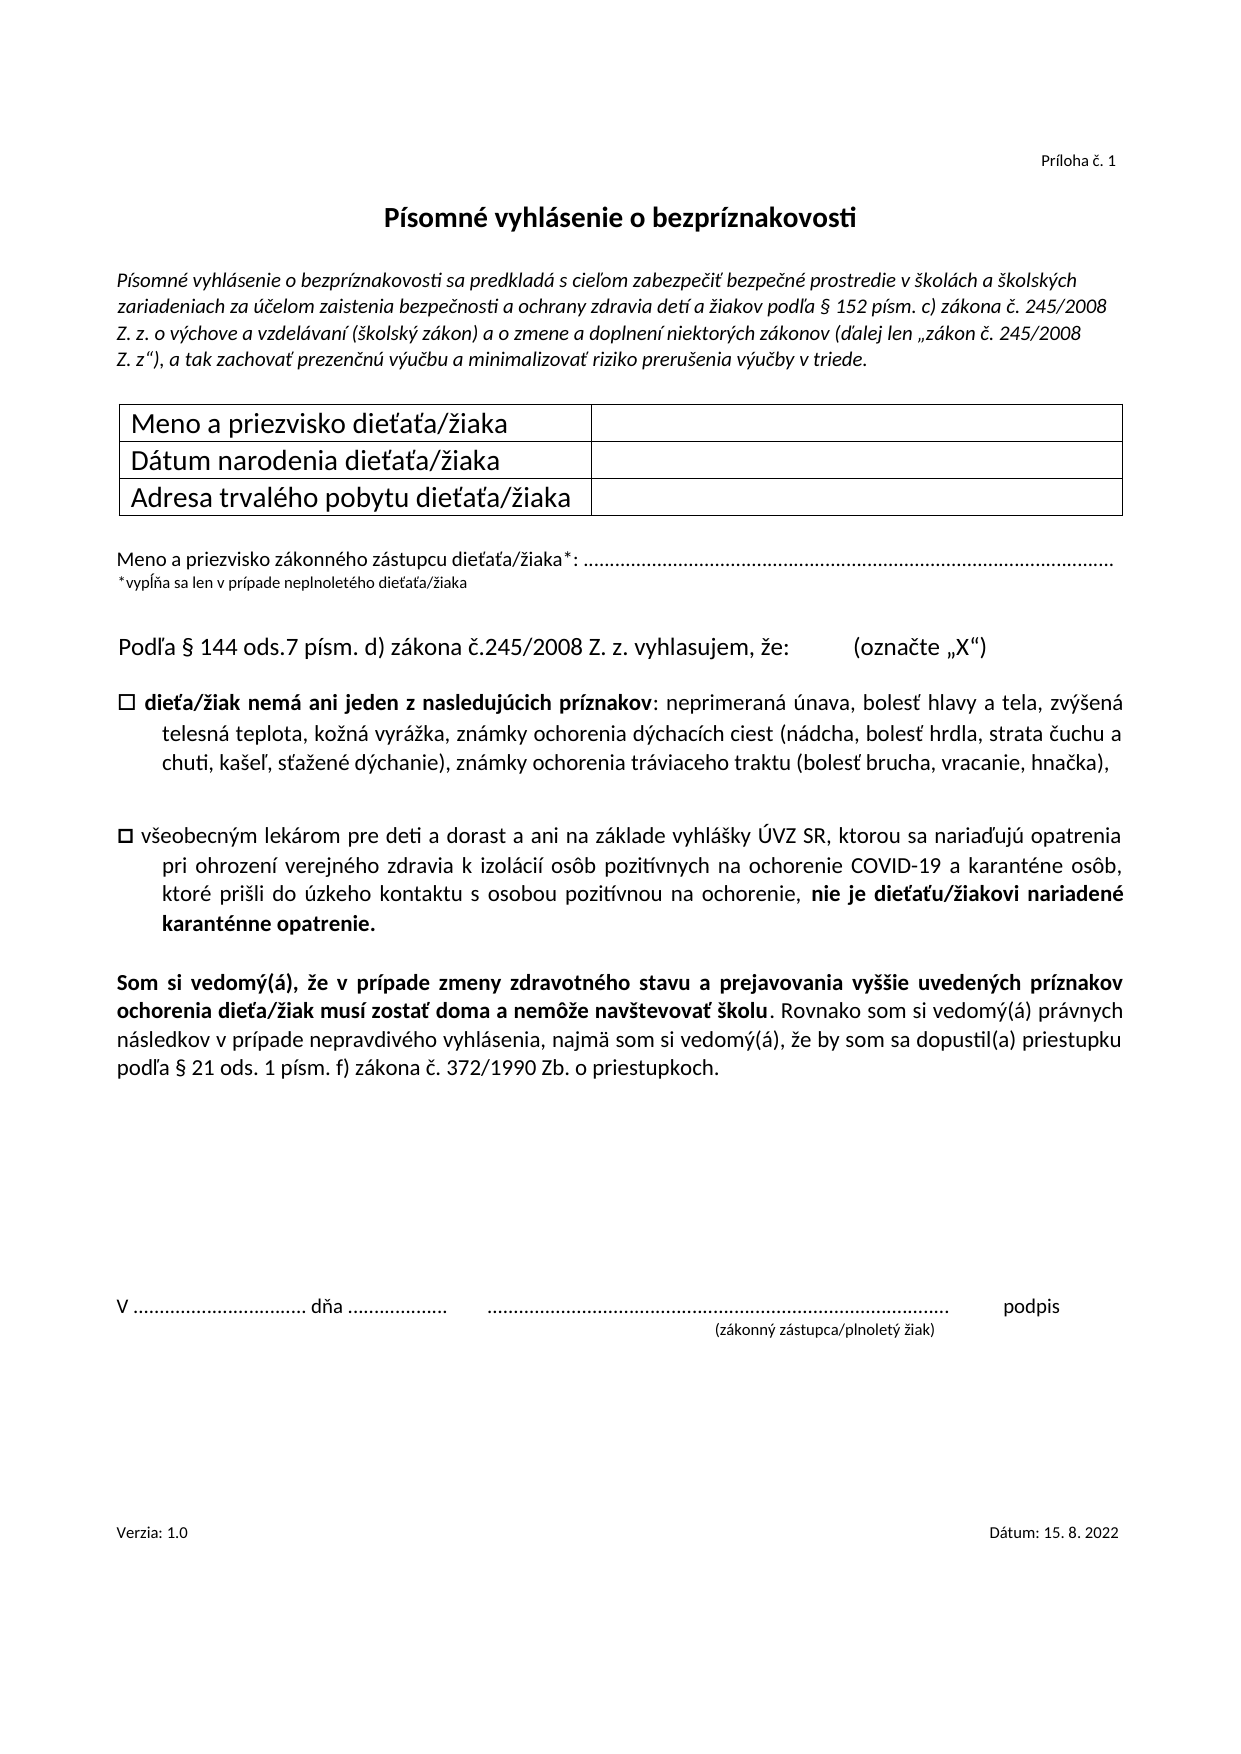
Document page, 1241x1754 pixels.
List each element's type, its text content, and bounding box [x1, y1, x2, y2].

text □ všeobecným lekárom pre deti a dorast a ani na základe vyhlášky ÚVZ SR, ktorou sa nariaďujú opatrenia pri ohrození verejného zdravia k izolácií osôb pozitívnych na ochorenie COVID-19 a karanténe osôb, ktoré prišli do úzkeho kontaktu s osobou pozitívnou na ochorenie, nie je dieťaťu/žiakovi nariadené karanténne opatrenie. [117, 815, 1124, 938]
text Meno a priezvisko zákonného zástupcu dieťaťa/žiaka*: ..................................................................................................... *vypĺňa sa len v prípade neplnoletého dieťaťa/žiaka [116, 546, 1120, 592]
text Z. z“), a tak zachovať prezenčnú výučbu a minimalizovať riziko prerušenia výučby v triede. [116, 347, 1123, 372]
text Z. z. o výchove a vzdelávaní (školský zákon) a o zmene a doplnení niektorých zákonov (ďalej len „zákon č. 245/2008 [116, 320, 1123, 346]
table_cell Adresa trvalého pobytu dieťaťa/žiaka [120, 479, 591, 515]
table_cell Dátum narodenia dieťaťa/žiaka [120, 442, 591, 478]
text Som si vedomý(á), že v prípade zmeny zdravotného stavu a prejavovania vyššie uvedených príznakov ochorenia dieťa/žiak musí zostať doma a nemôže navštevovať školu. Rovnako som si vedomý(á) právnych následkov v prípade nepravdivého vyhlásenia, najmä som si vedomý(á), že by som sa dopustil(a) priestupku podľa § 21 ods. 1 písm. f) zákona č. 372/1990 Zb. o priestupkoch. [117, 968, 1124, 1081]
subtitle Podľa § 144 ods.7 písm. d) zákona č.245/2008 Z. z. vyhlasujem, že: (označte „X“) [118, 631, 1123, 661]
subtitle Písomné vyhlásenie o bezpríznakovosti [118, 199, 1123, 234]
text (zákonný zástupca/plnoletý žiak) [116, 1319, 1123, 1339]
table_header Meno a priezvisko dieťaťa/žiaka [120, 405, 591, 441]
table_header [592, 405, 1122, 441]
table_cell [592, 442, 1122, 478]
text V ................................. dňa ................... ........................................................................................ podpis [116, 1293, 1120, 1318]
table_cell [592, 479, 1122, 515]
text Príloha č. 1 [118, 150, 1123, 170]
text Verzia: 1.0 Dátum: 15. 8. 2022 [116, 1522, 1123, 1542]
text □ dieťa/žiak nemá ani jeden z nasledujúcich príznakov: neprimeraná únava, bolesť hlavy a tela, zvýšená telesná teplota, kožná vyrážka, známky ochorenia dýchacích ciest (nádcha, bolesť hrdla, strata čuchu a chuti, kašeľ, sťažené dýchanie), známky ochorenia tráviaceho traktu (bolesť brucha, vracanie, hnačka), [117, 678, 1124, 776]
text Písomné vyhlásenie o bezpríznakovosti sa predkladá s cieľom zabezpečiť bezpečné prostredie v školách a školských zariadeniach za účelom zaistenia bezpečnosti a ochrany zdravia detí a žiakov podľa § 152 písm. c) zákona č. 245/2008 [116, 267, 1123, 319]
